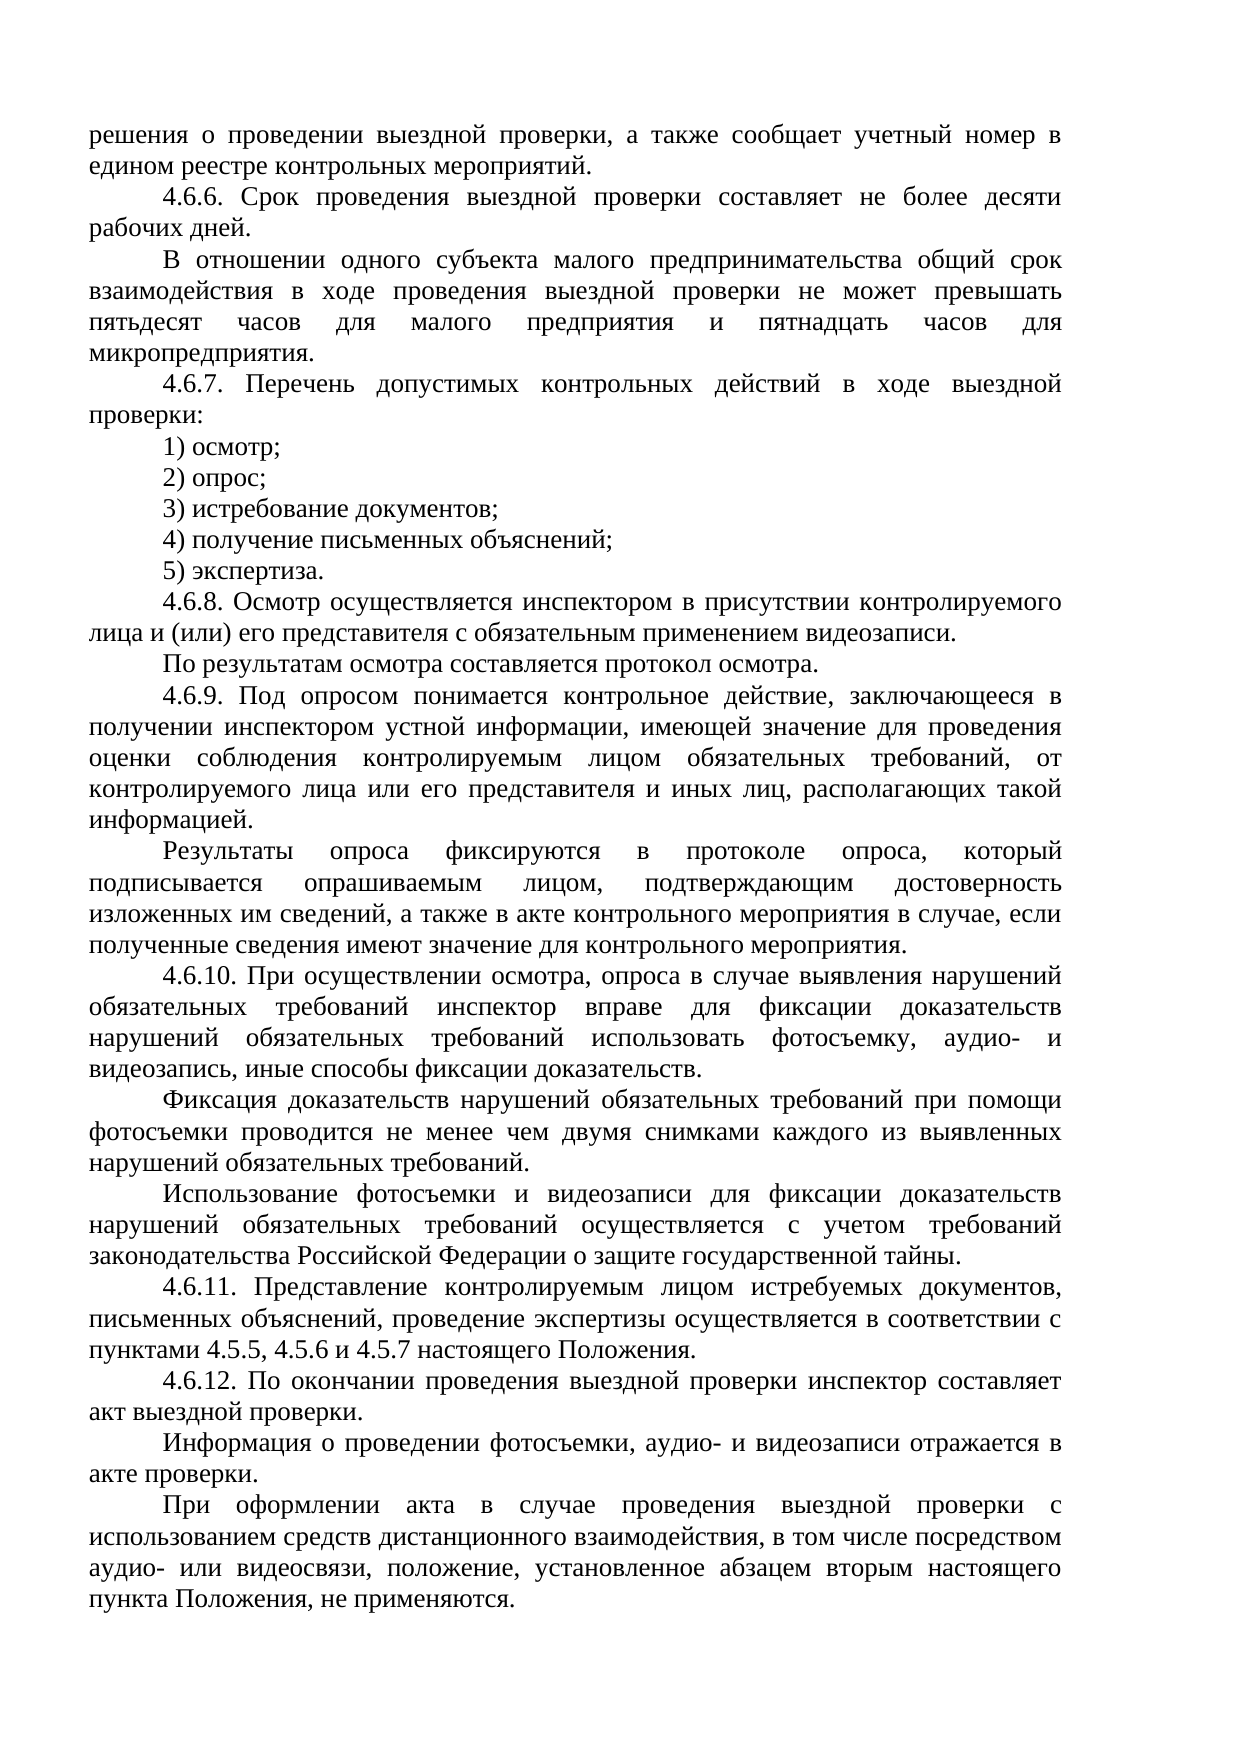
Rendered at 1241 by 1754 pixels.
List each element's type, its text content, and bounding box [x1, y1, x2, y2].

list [89, 118, 1063, 180]
text 5) экспертиза. [89, 554, 1063, 585]
text Информация о проведении фотосъемки, аудио- и видеозаписи отражается в акте проверки. [89, 1426, 1063, 1488]
text Результаты опроса фиксируются в протоколе опроса, который подписывается опрашиваемым лицом, подтверждающим достоверность изложенных им сведений, а также в акте контрольного мероприятия в случае, если полученные сведения имеют значение для контрольного мероприятия. [89, 834, 1063, 959]
text 4.6.9. Под опросом понимается контрольное действие, заключающееся в получении инспектором устной информации, имеющей значение для проведения оценки соблюдения контролируемым лицом обязательных требований, от контролируемого лица или его представителя и иных лиц, располагающих такой информацией. [89, 679, 1063, 834]
text 3) истребование документов; [89, 492, 1063, 523]
text 2) опрос; [89, 461, 1063, 492]
text По результатам осмотра составляется протокол осмотра. [89, 648, 1063, 679]
text 4) получение письменных объяснений; [89, 523, 1063, 554]
text 1) осмотр; [89, 429, 1063, 461]
list 4.6.6. Срок проведения выездной проверки составляет не более десяти рабочих дней. [89, 180, 1063, 243]
text 4.6.7. Перечень допустимых контрольных действий в ходе выездной проверки: [89, 367, 1063, 429]
text Использование фотосъемки и видеозаписи для фиксации доказательств нарушений обязательных требований осуществляется с учетом требований законодательства Российской Федерации о защите государственной тайны. [89, 1177, 1063, 1271]
text 4.6.10. При осуществлении осмотра, опроса в случае выявления нарушений обязательных требований инспектор вправе для фиксации доказательств нарушений обязательных требований использовать фотосъемку, аудио- и видеозапись, иные способы фиксации доказательств. [89, 959, 1063, 1084]
text Фиксация доказательств нарушений обязательных требований при помощи фотосъемки проводится не менее чем двумя снимками каждого из выявленных нарушений обязательных требований. [89, 1084, 1063, 1177]
text 4.6.12. По окончании проведения выездной проверки инспектор составляет акт выездной проверки. [89, 1364, 1063, 1426]
text 4.6.11. Представление контролируемым лицом истребуемых документов, письменных объяснений, проведение экспертизы осуществляется в соответствии с пунктами 4.5.5, 4.5.6 и 4.5.7 настоящего Положения. [89, 1271, 1063, 1364]
text При оформлении акта в случае проведения выездной проверки с использованием средств дистанционного взаимодействия, в том числе посредством аудио- или видеосвязи, положение, установленное абзацем вторым настоящего пункта Положения, не применяются. [89, 1488, 1063, 1613]
text 4.6.8. Осмотр осуществляется инспектором в присутствии контролируемого лица и (или) его представителя с обязательным применением видеозаписи. [89, 585, 1063, 648]
list В отношении одного субъекта малого предпринимательства общий срок взаимодействия в ходе проведения выездной проверки не может превышать пятьдесят часов для малого предприятия и пятнадцать часов для микропредприятия. [89, 243, 1063, 367]
